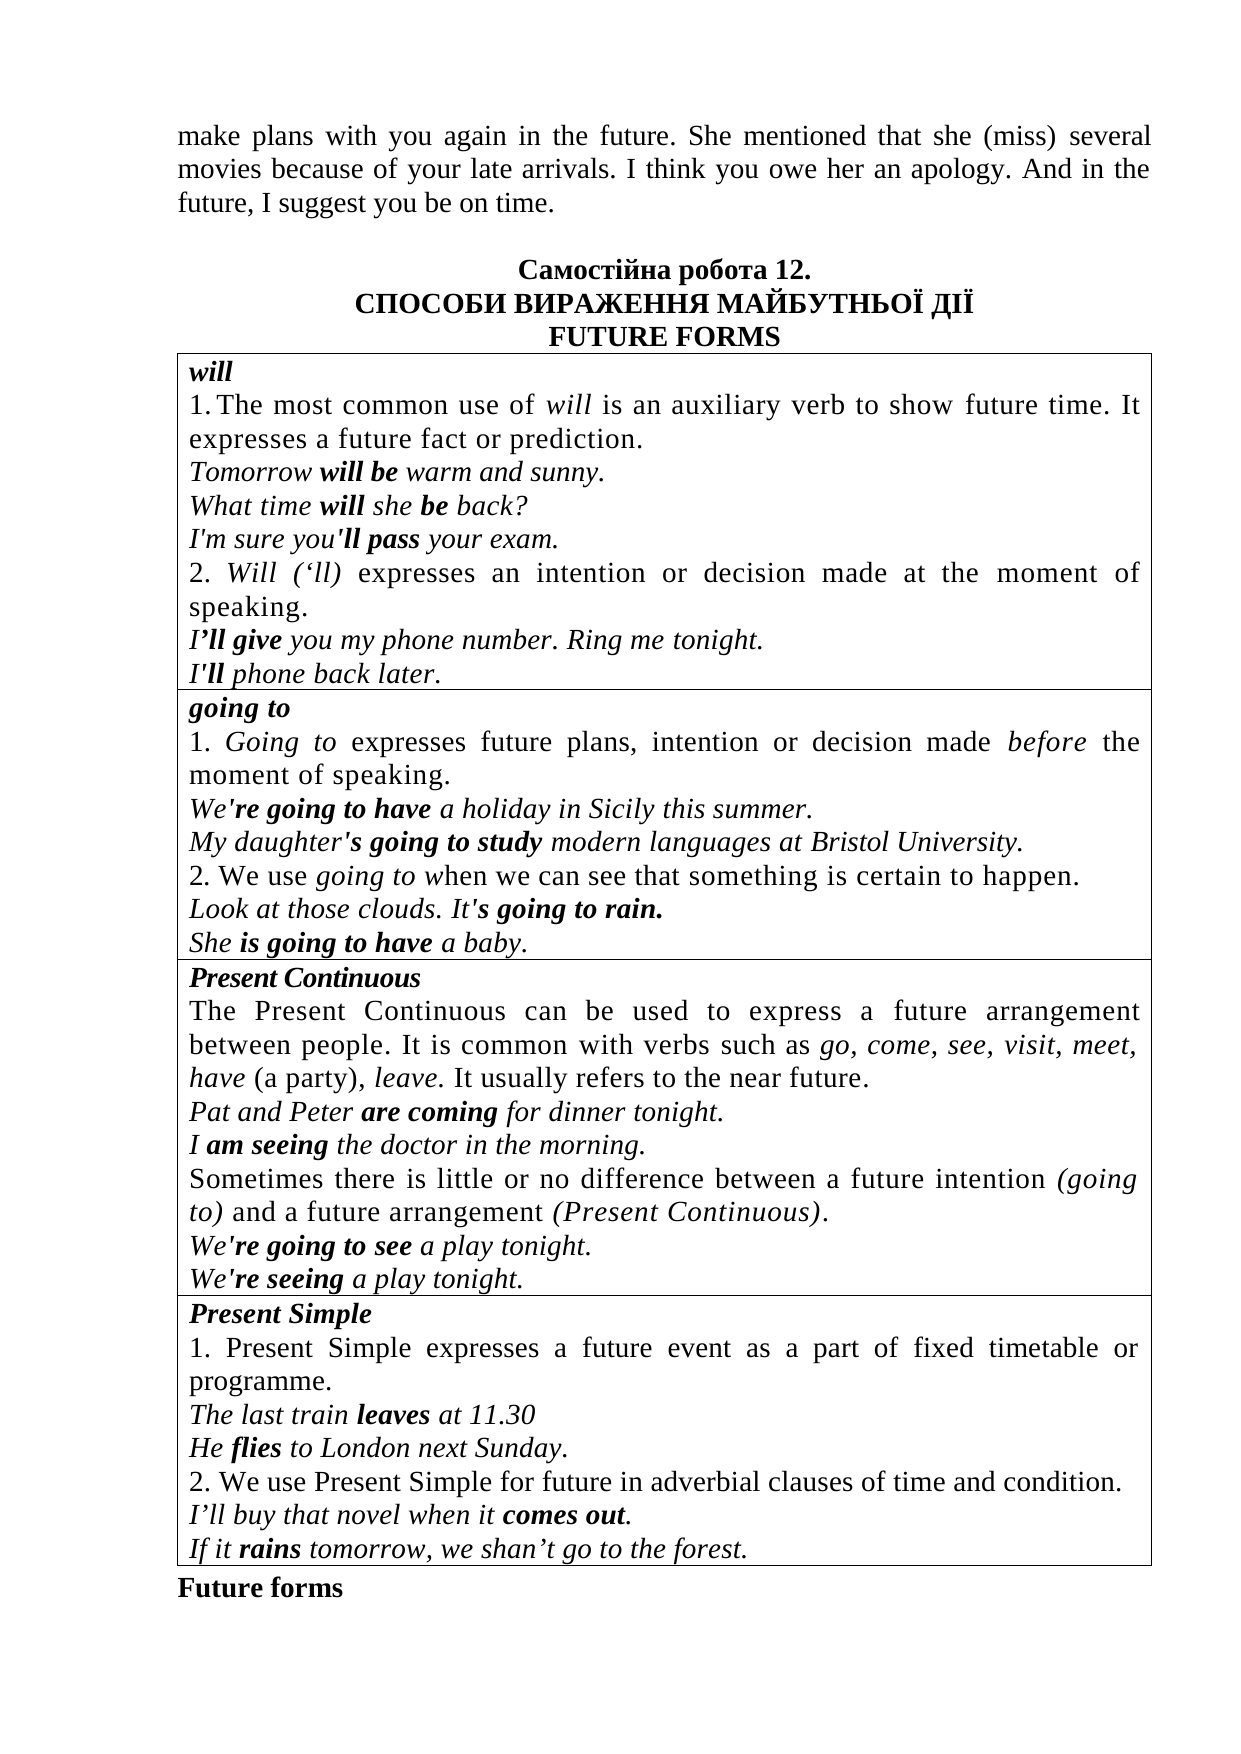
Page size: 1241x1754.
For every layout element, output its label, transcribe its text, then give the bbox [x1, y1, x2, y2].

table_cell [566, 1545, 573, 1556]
text СПОСОБИ ВИРАЖЕННЯ МАЙБУТНЬОЇ ДІЇ [177, 286, 1152, 319]
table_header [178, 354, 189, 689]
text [177, 118, 1152, 219]
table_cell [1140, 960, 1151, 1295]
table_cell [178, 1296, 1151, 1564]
text Future forms [177, 1566, 1152, 1604]
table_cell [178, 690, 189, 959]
text FUTURE FORMS [177, 319, 1152, 353]
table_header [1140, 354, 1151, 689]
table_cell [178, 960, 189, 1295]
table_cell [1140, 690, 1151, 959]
text Самостійна робота 12. [177, 252, 1152, 286]
